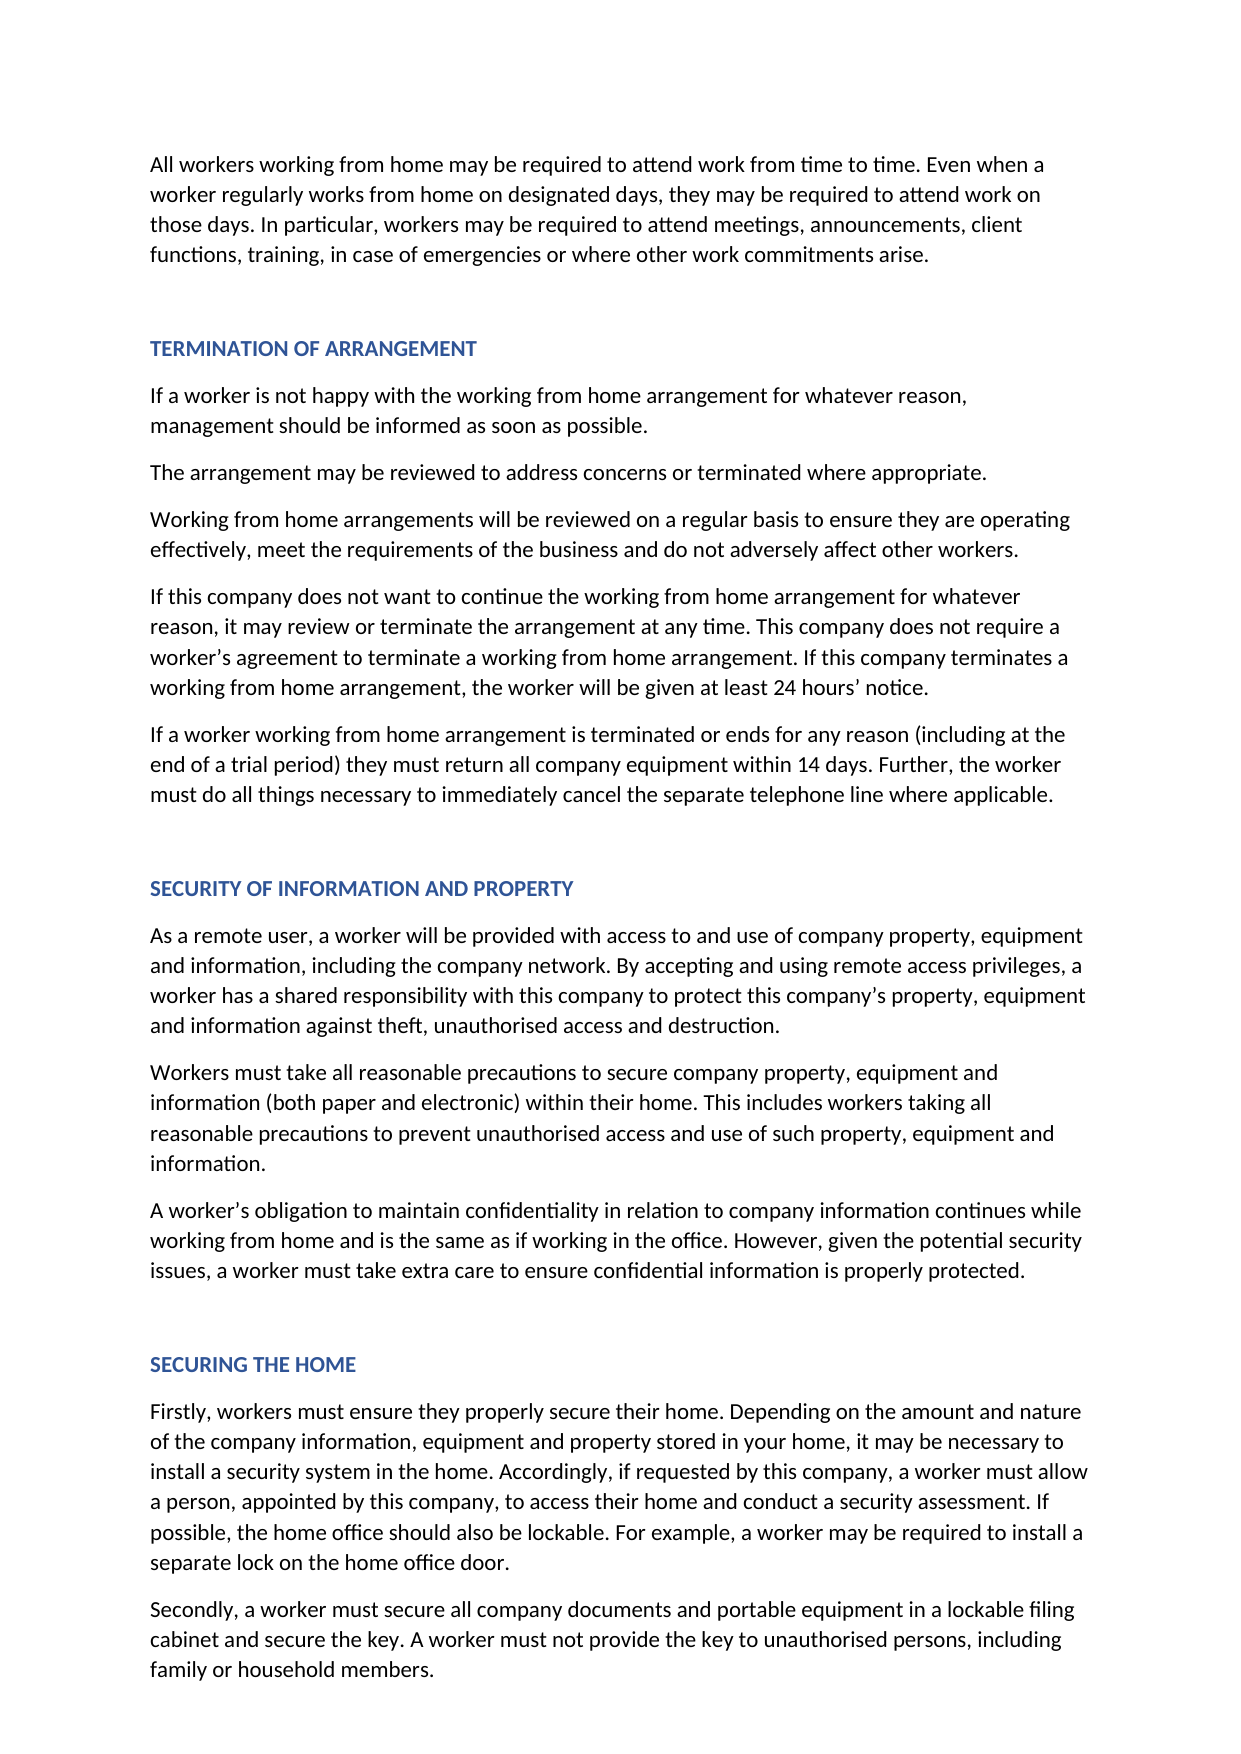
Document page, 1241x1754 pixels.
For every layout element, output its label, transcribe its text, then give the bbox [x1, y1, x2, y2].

text As a remote user, a worker will be provided with access to and use of company property, equipment and information, including the company network. By accepting and using remote access privileges, a worker has a shared responsibility with this company to protect this company’s property, equipment and information against theft, unauthorised access and destruction. [150, 921, 1090, 1039]
text Secondly, a worker must secure all company documents and portable equipment in a lockable filing cabinet and secure the key. A worker must not provide the key to unauthorised persons, including family or household members. [150, 1595, 1090, 1683]
text TERMINATION OF ARRANGEMENT [150, 334, 1090, 362]
text If a worker working from home arrangement is terminated or ends for any reason (including at the end of a trial period) they must return all company equipment within 14 days. Further, the worker must do all things necessary to immediately cancel the separate telephone line where applicable. [150, 720, 1090, 808]
text SECURITY OF INFORMATION AND PROPERTY [150, 874, 1090, 902]
text Working from home arrangements will be reviewed on a regular basis to ensure they are operating effectively, meet the requirements of the business and do not adversely affect other workers. [150, 505, 1090, 563]
text Firstly, workers must ensure they properly secure their home. Depending on the amount and nature of the company information, equipment and property stored in your home, it may be necessary to install a security system in the home. Accordingly, if requested by this company, a worker must allow a person, appointed by this company, to access their home and conduct a security assessment. If possible, the home office should also be lockable. For example, a worker may be required to install a separate lock on the home office door. [150, 1397, 1090, 1576]
text If this company does not want to continue the working from home arrangement for whatever reason, it may review or terminate the arrangement at any time. This company does not require a worker’s agreement to terminate a working from home arrangement. If this company terminates a working from home arrangement, the worker will be given at least 24 hours’ notice. [150, 582, 1090, 701]
text If a worker is not happy with the working from home arrangement for whatever reason, management should be informed as soon as possible. [150, 381, 1090, 439]
text Workers must take all reasonable precautions to secure company property, equipment and information (both paper and electronic) within their home. This includes workers taking all reasonable precautions to prevent unauthorised access and use of such property, equipment and information. [150, 1058, 1090, 1177]
text SECURING THE HOME [150, 1350, 1090, 1378]
text The arrangement may be reviewed to address concerns or terminated where appropriate. [150, 458, 1090, 486]
text All workers working from home may be required to attend work from time to time. Even when a worker regularly works from home on designated days, they may be required to attend work on those days. In particular, workers may be required to attend meetings, announcements, client functions, training, in case of emergencies or where other work commitments arise. [150, 150, 1090, 269]
text A worker’s obligation to maintain confidentiality in relation to company information continues while working from home and is the same as if working in the office. However, given the potential security issues, a worker must take extra care to ensure confidential information is properly protected. [150, 1196, 1090, 1284]
